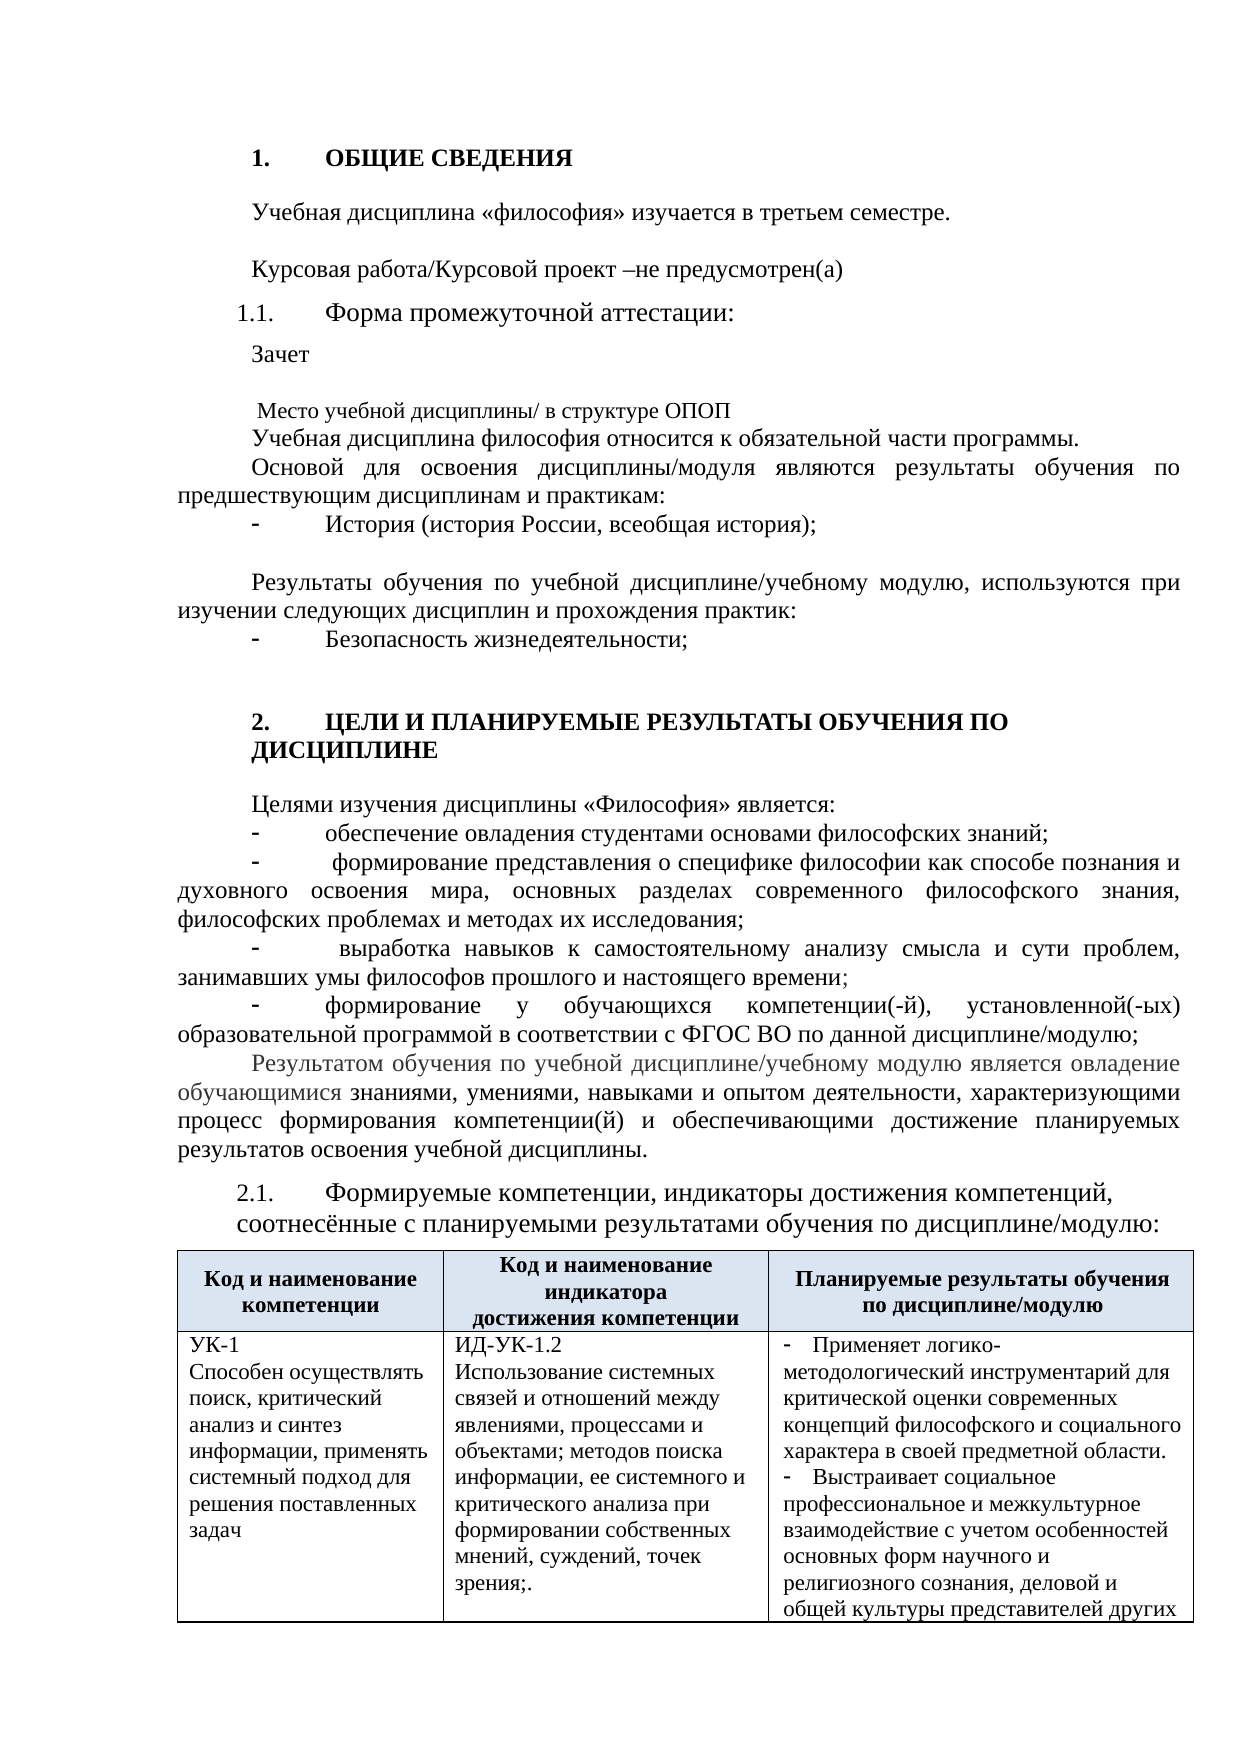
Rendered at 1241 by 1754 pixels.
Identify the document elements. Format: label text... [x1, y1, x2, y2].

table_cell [769, 1332, 1193, 1621]
subtitle ЦЕЛИ И ПЛАНИРУЕМЫЕ РЕЗУЛЬТАТЫ ОБУЧЕНИЯ ПО ДИСЦИПЛИНЕ [251, 707, 1181, 764]
list Безопасность жизнедеятельности; [177, 624, 1181, 653]
subtitle ОБЩИЕ СВЕДЕНИЯ [251, 143, 1181, 172]
list формирование у обучающихся компетенции(-й), установленной(-ых) образовательной программой в соответствии с ФГОС ВО по данной дисциплине/модулю; [177, 991, 1181, 1048]
list Курсовая работа/Курсовой проект –не предусмотрен(а) [177, 254, 1181, 283]
table_header Код и наименование компетенции [178, 1251, 443, 1331]
list Учебная дисциплина «философия» изучается в третьем семестре. [177, 197, 1181, 226]
list История (история России, всеобщая история); [177, 509, 1181, 538]
table_header Планируемые результаты обучения по дисциплине/модулю [769, 1251, 1193, 1331]
list Целями изучения дисциплины «Философия» является: [177, 789, 1181, 818]
list обеспечение овладения студентами основами философских знаний; [177, 818, 1181, 847]
list Результатом обучения по учебной дисциплине/учебному модулю является овладение обучающимися знаниями, умениями, навыками и опытом деятельности, характеризующими процесс формирования компетенции(й) и обеспечивающими достижение планируемых результатов освоения учебной дисциплины. [177, 1048, 1181, 1163]
table_cell ИД-УК-1.2 Использование системных связей и отношений между явлениями, процессами и объектами; методов поиска информации, ее системного и критического анализа при формировании собственных мнений, суждений, точек зрения;. [444, 1332, 768, 1621]
list Учебная дисциплина философия относится к обязательной части программы. [177, 423, 1181, 452]
list Основой для освоения дисциплины/модуля являются результаты обучения по предшествующим дисциплинам и практикам: [177, 452, 1181, 509]
list формирование представления о специфике философии как способе познания и духовного освоения мира, основных разделах современного философского знания, философских проблемах и методах их исследования; [177, 847, 1181, 933]
table_header Код и наименование индикатора достижения компетенции [444, 1251, 768, 1331]
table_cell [178, 1332, 443, 1621]
subtitle Форма промежуточной аттестации: [236, 296, 1181, 327]
list выработка навыков к самостоятельному анализу смысла и сути проблем, занимавших умы философов прошлого и настоящего времени; [177, 933, 1181, 991]
subtitle Формируемые компетенции, индикаторы достижения компетенций, соотнесённые с планируемыми результатами обучения по дисциплине/модулю: [236, 1176, 1181, 1238]
text Место учебной дисциплины/ в структуре ОПОП [177, 397, 1181, 423]
list Результаты обучения по учебной дисциплине/учебному модулю, используются при изучении следующих дисциплин и прохождения практик: [177, 567, 1181, 624]
text Зачет [177, 339, 1181, 368]
